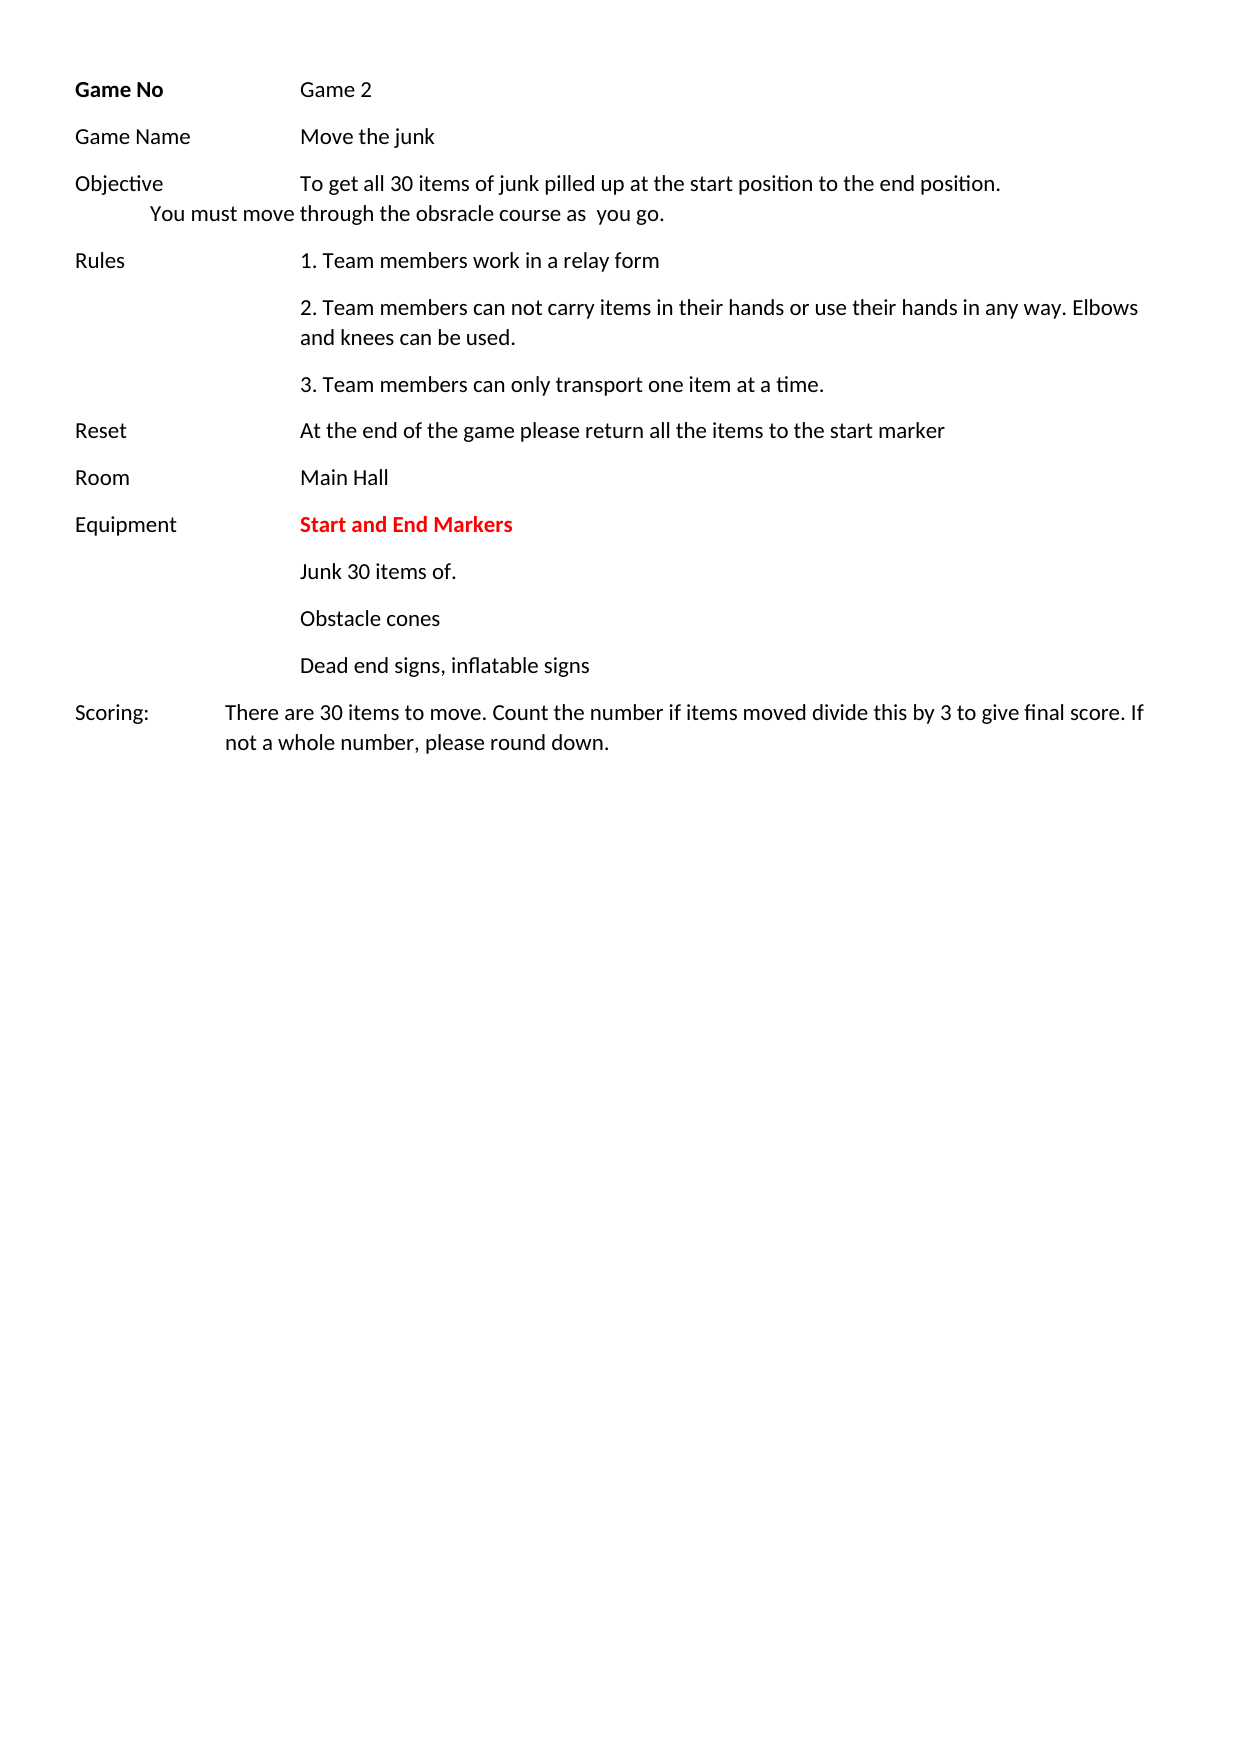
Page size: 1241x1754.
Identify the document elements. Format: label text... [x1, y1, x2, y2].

text Game Name Move the junk [75, 122, 1165, 150]
text 3. Team members can only transport one item at a time. [300, 370, 1165, 398]
text Rules 1. Team members work in a relay form [75, 246, 1165, 274]
text Obstacle cones [75, 604, 1165, 632]
text Room Main Hall [75, 463, 1165, 492]
text Dead end signs, inflatable signs [75, 651, 1165, 679]
text Game No Game 2 [75, 75, 1165, 103]
text Junk 30 items of. [75, 557, 1165, 585]
text 2. Team members can not carry items in their hands or use their hands in any way. Elbows and knees can be used. [300, 293, 1165, 351]
text Reset At the end of the game please return all the items to the start marker [75, 417, 1165, 445]
text Objective To get all 30 items of junk pilled up at the start position to the end position. You must move through the obsracle course as you go. [75, 169, 1165, 227]
text Scoring: There are 30 items to move. Count the number if items moved divide this by 3 to give final score. If not a whole number, please round down. [75, 698, 1165, 756]
text Equipment Start and End Markers [75, 510, 1165, 538]
